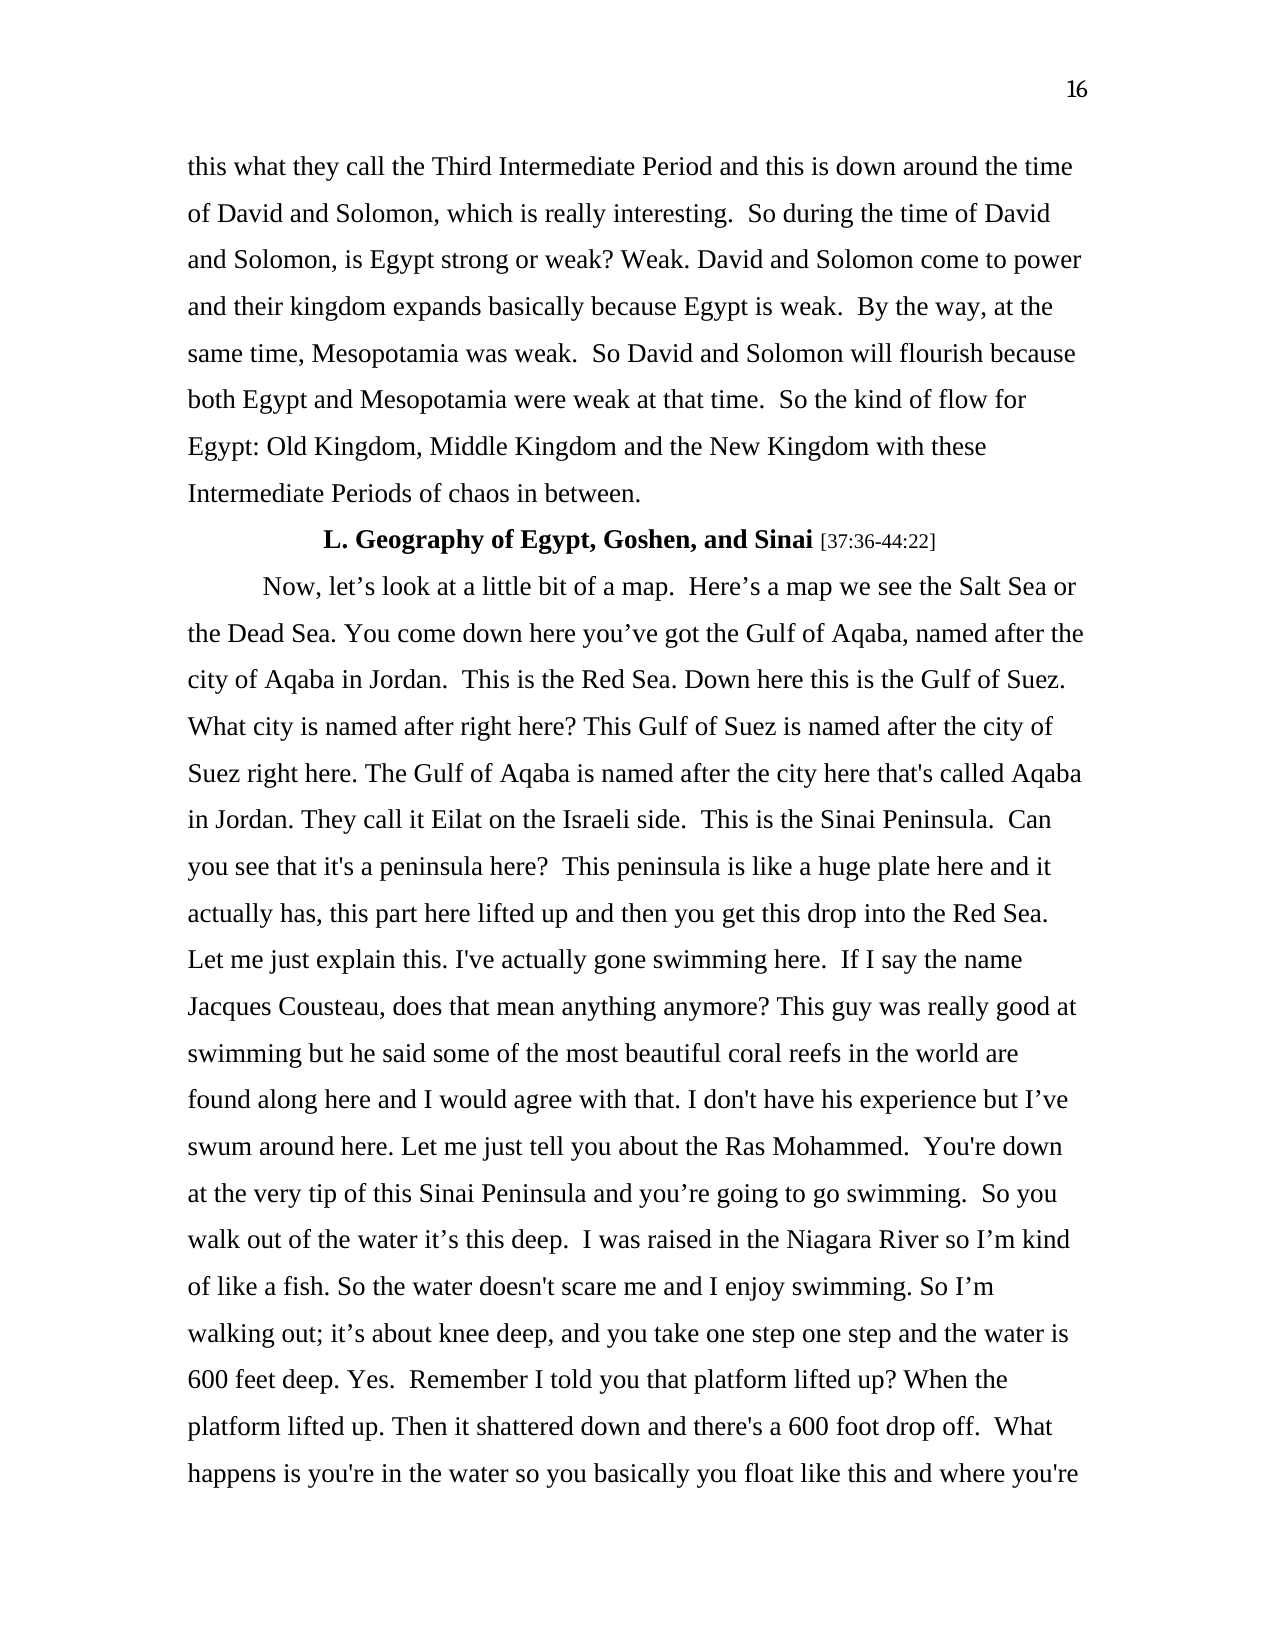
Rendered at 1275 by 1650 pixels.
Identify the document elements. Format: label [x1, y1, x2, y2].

text [187, 523, 1087, 1488]
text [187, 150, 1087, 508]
